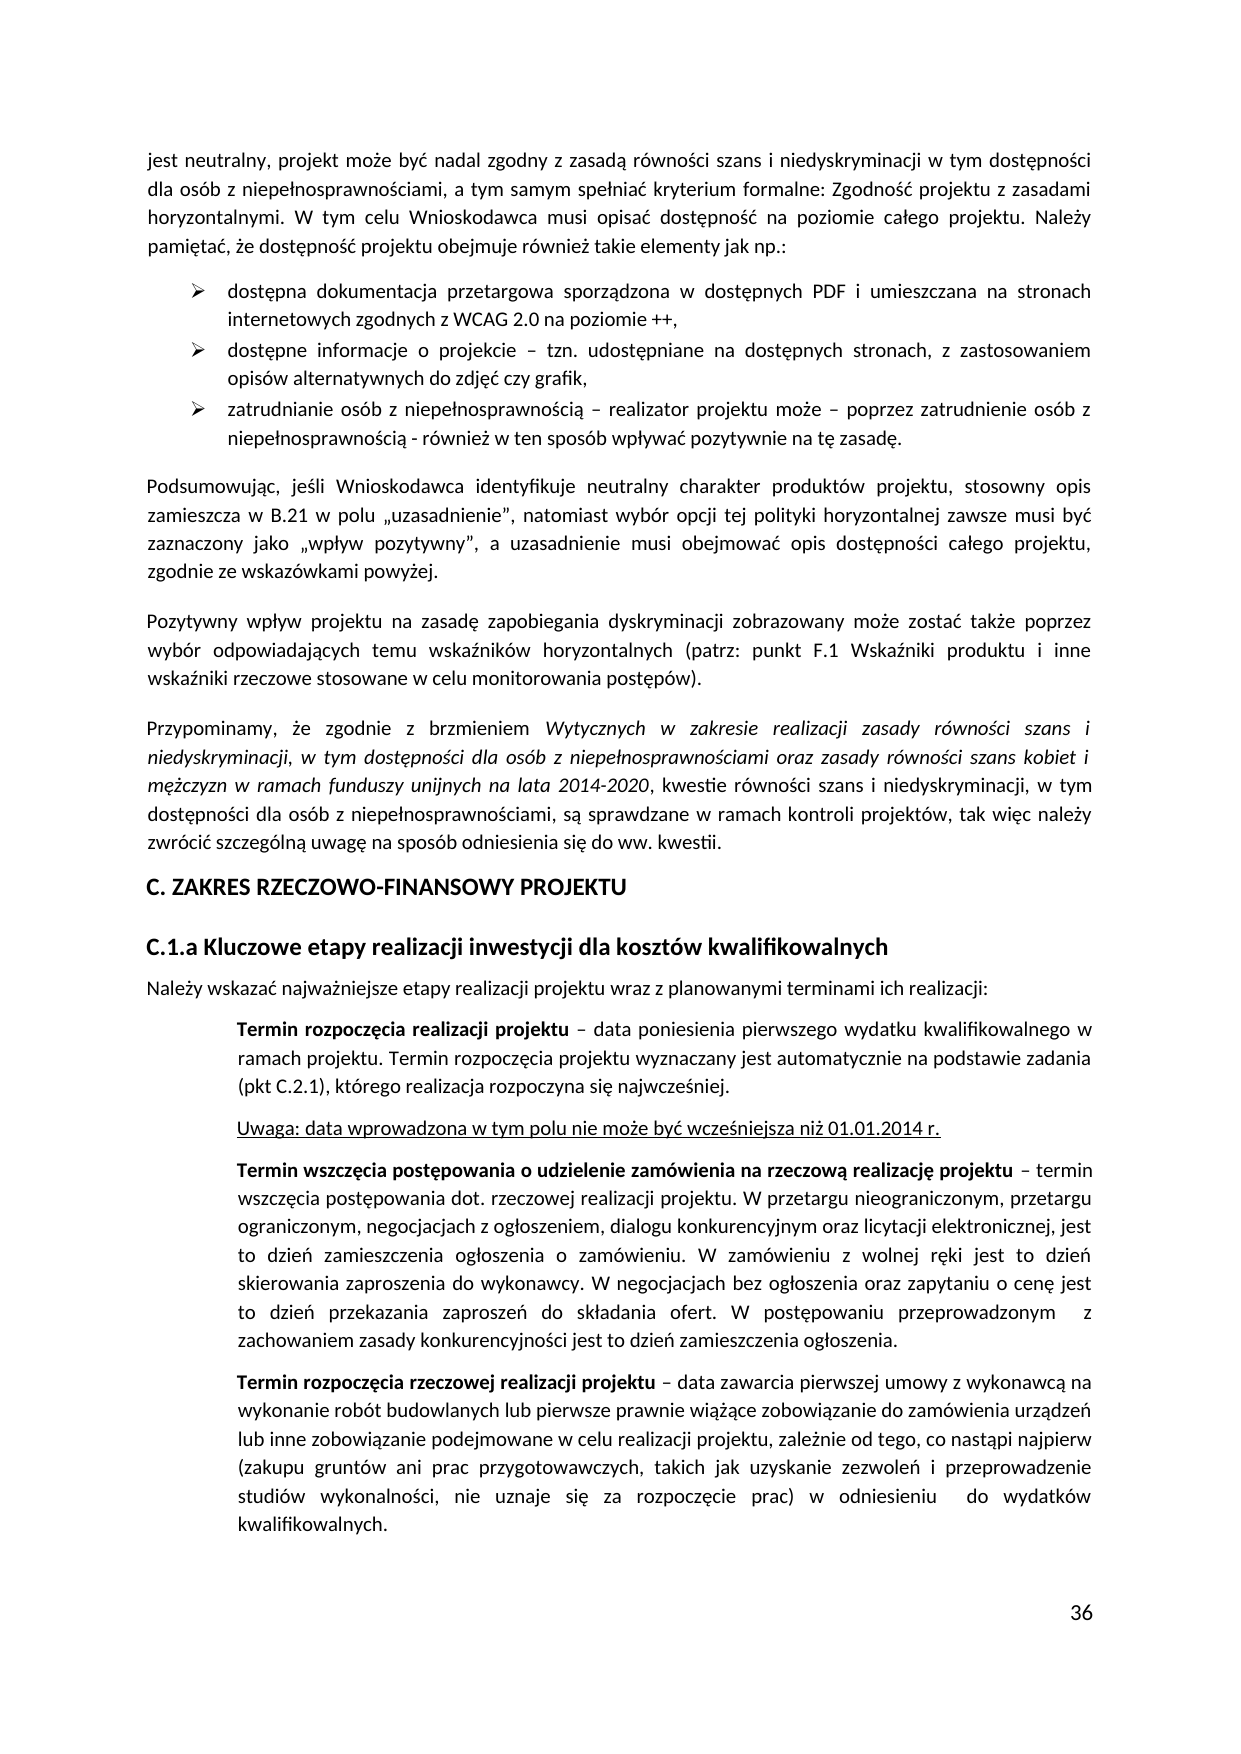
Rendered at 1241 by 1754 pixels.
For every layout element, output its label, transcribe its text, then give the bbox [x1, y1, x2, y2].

text Termin rozpoczęcia realizacji projektu – data poniesienia pierwszego wydatku kwalifikowalnego w ramach projektu. Termin rozpoczęcia projektu wyznaczany jest automatycznie na podstawie zadania (pkt C.2.1), którego realizacja rozpoczyna się najwcześniej. [237, 1016, 1093, 1099]
subtitle C. ZAKRES RZECZOWO-FINANSOWY PROJEKTU [146, 871, 1094, 902]
text Pozytywny wpływ projektu na zasadę zapobiegania dyskryminacji zobrazowany może zostać także poprzez wybór odpowiadających temu wskaźników horyzontalnych (patrz: punkt F.1 Wskaźniki produktu i inne wskaźniki rzeczowe stosowane w celu monitorowania postępów). [146, 608, 1093, 691]
list zatrudnianie osób z niepełnosprawnością – realizator projektu może – poprzez zatrudnienie osób z niepełnosprawnością - również w ten sposób wpływać pozytywnie na tę zasadę. [190, 396, 1093, 450]
subtitle C.1.a Kluczowe etapy realizacji inwestycji dla kosztów kwalifikowalnych [146, 931, 1094, 962]
text Termin rozpoczęcia rzeczowej realizacji projektu – data zawarcia pierwszej umowy z wykonawcą na wykonanie robót budowlanych lub pierwsze prawnie wiążące zobowiązanie do zamówienia urządzeń lub inne zobowiązanie podejmowane w celu realizacji projektu, zależnie od tego, co nastąpi najpierw (zakupu gruntów ani prac przygotowawczych, takich jak uzyskanie zezwoleń i przeprowadzenie studiów wykonalności, nie uznaje się za rozpoczęcie prac) w odniesieniu do wydatków kwalifikowalnych. [237, 1369, 1093, 1537]
text Podsumowując, jeśli Wnioskodawca identyfikuje neutralny charakter produktów projektu, stosowny opis zamieszcza w B.21 w polu „uzasadnienie”, natomiast wybór opcji tej polityki horyzontalnej zawsze musi być zaznaczony jako „wpływ pozytywny”, a uzasadnienie musi obejmować opis dostępności całego projektu, zgodnie ze wskazówkami powyżej. [146, 473, 1093, 584]
text Przypominamy, że zgodnie z brzmieniem Wytycznych w zakresie realizacji zasady równości szans i niedyskryminacji, w tym dostępności dla osób z niepełnosprawnościami oraz zasady równości szans kobiet i mężczyzn w ramach funduszy unijnych na lata 2014-2020, kwestie równości szans i niedyskryminacji, w tym dostępności dla osób z niepełnosprawnościami, są sprawdzane w ramach kontroli projektów, tak więc należy zwrócić szczególną uwagę na sposób odniesienia się do ww. kwestii. [146, 716, 1093, 855]
list dostępne informacje o projekcie – tzn. udostępniane na dostępnych stronach, z zastosowaniem opisów alternatywnych do zdjęć czy grafik, [190, 337, 1093, 391]
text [146, 148, 1093, 258]
text Należy wskazać najważniejsze etapy realizacji projektu wraz z planowanymi terminami ich realizacji: [146, 975, 1093, 1000]
text Uwaga: data wprowadzona w tym polu nie może być wcześniejsza niż 01.01.2014 r. [237, 1115, 1094, 1141]
list dostępna dokumentacja przetargowa sporządzona w dostępnych PDF i umieszczana na stronach internetowych zgodnych z WCAG 2.0 na poziomie ++, [190, 278, 1093, 332]
text Termin wszczęcia postępowania o udzielenie zamówienia na rzeczową realizację projektu – termin wszczęcia postępowania dot. rzeczowej realizacji projektu. W przetargu nieograniczonym, przetargu ograniczonym, negocjacjach z ogłoszeniem, dialogu konkurencyjnym oraz licytacji elektronicznej, jest to dzień zamieszczenia ogłoszenia o zamówieniu. W zamówieniu z wolnej ręki jest to dzień skierowania zaproszenia do wykonawcy. W negocjacjach bez ogłoszenia oraz zapytaniu o cenę jest to dzień przekazania zaproszeń do składania ofert. W postępowaniu przeprowadzonym z zachowaniem zasady konkurencyjności jest to dzień zamieszczenia ogłoszenia. [237, 1157, 1093, 1353]
